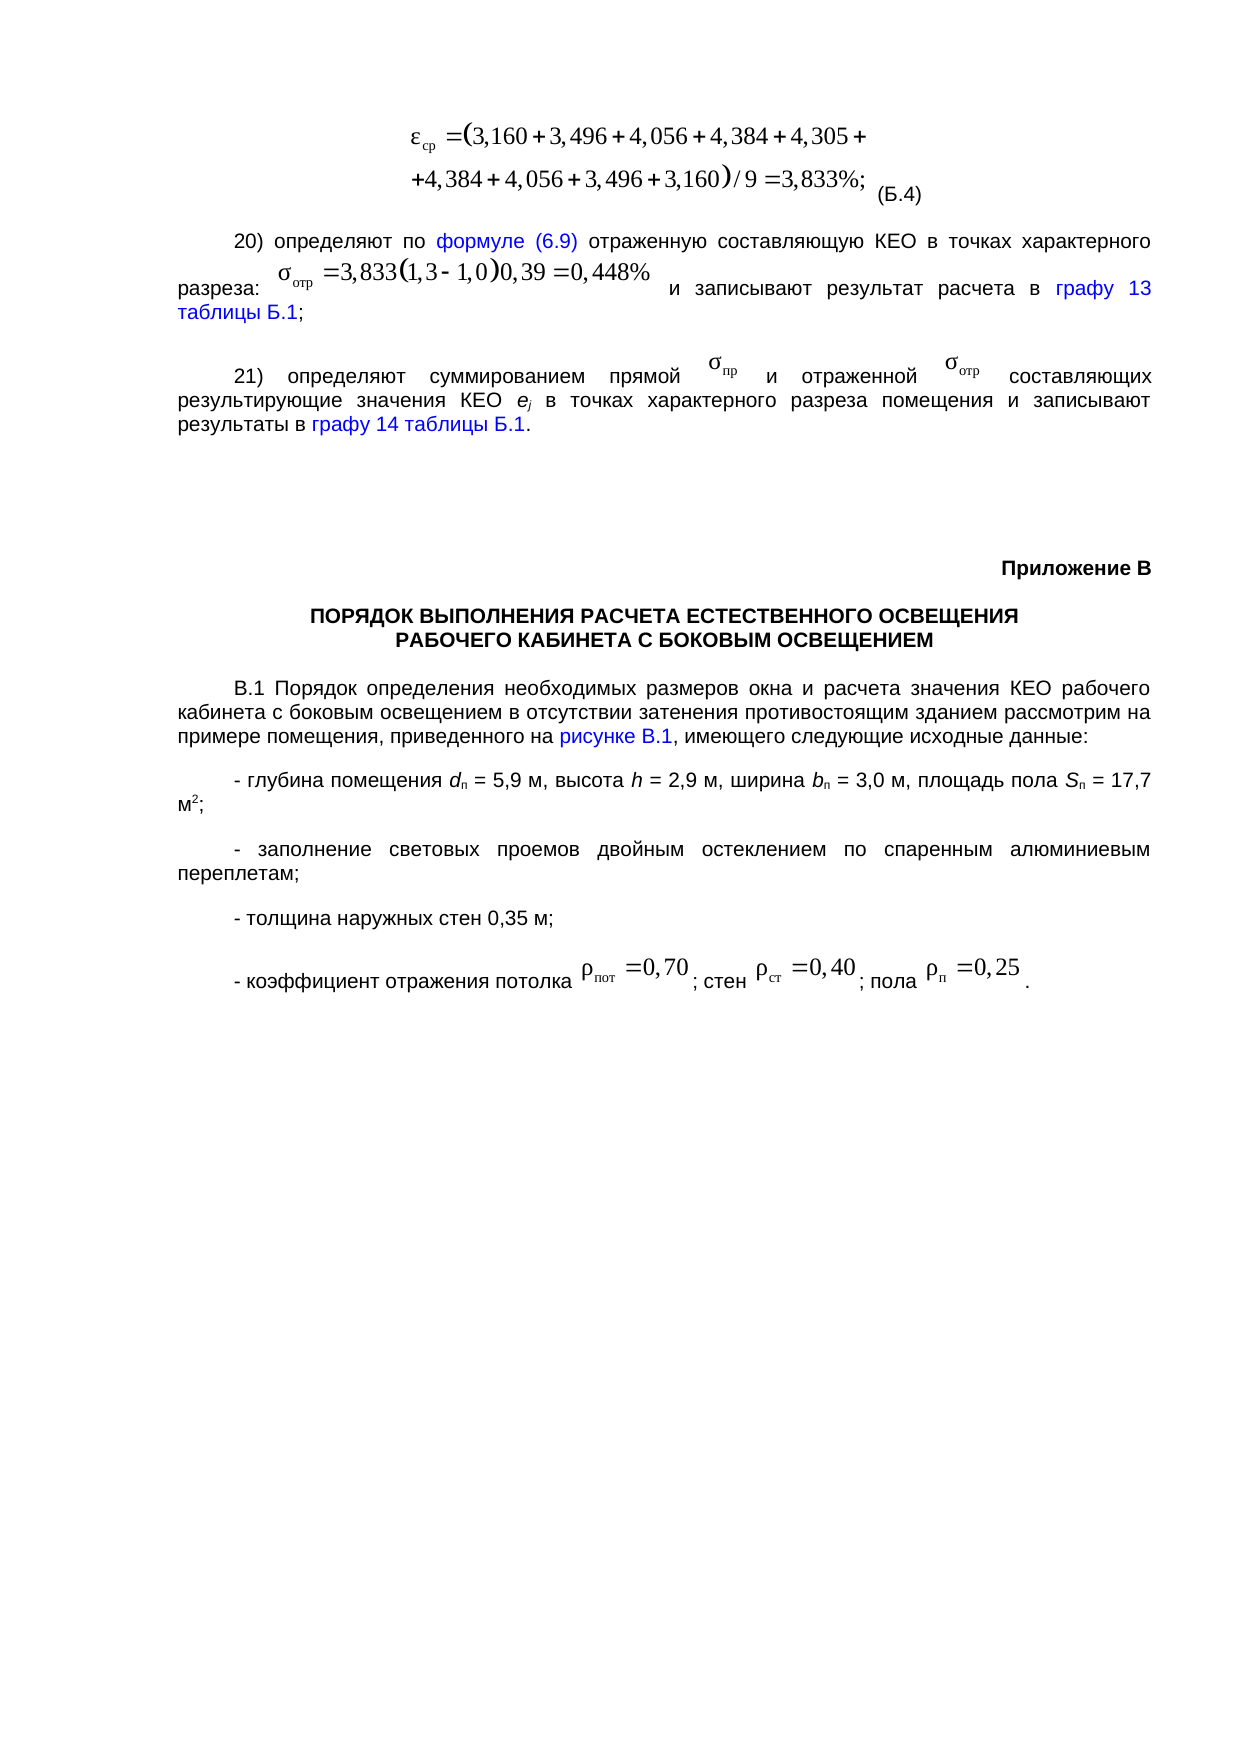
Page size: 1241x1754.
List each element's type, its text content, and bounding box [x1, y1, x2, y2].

title ПОРЯДОК ВЫПОЛНЕНИЯ РАСЧЕТА ЕСТЕСТВЕННОГО ОСВЕЩЕНИЯ [177, 604, 1152, 628]
text В.1 Порядок определения необходимых размеров окна и расчета значения КЕО рабочего кабинета с боковым освещением в отсутствии затенения противостоящим зданием рассмотрим на примере помещения, приведенного на рисунке В.1, имеющего следующие исходные данные: [177, 676, 1152, 747]
text 21) определяют суммированием прямой и отраженной составляющих результирующие значения КЕО ej в точках характерного разреза помещения и записывают результаты в графу 14 таблицы Б.1. [177, 344, 1152, 436]
text 20) определяют по формуле (6.9) отраженную составляющую КЕО в точках характерного разреза: и записывают результат расчета в графу 13 таблицы Б.1; [177, 229, 1152, 324]
text - заполнение световых проемов двойным остеклением по спаренным алюминиевым переплетам; [177, 837, 1152, 885]
text (Б.4) [177, 118, 1152, 205]
text - коэффициент отражения потолка ; стен ; пола . [177, 951, 1152, 992]
text - толщина наружных стен 0,35 м; [177, 906, 1152, 930]
text Приложение В [177, 556, 1152, 580]
title РАБОЧЕГО КАБИНЕТА С БОКОВЫМ ОСВЕЩЕНИЕМ [177, 628, 1152, 652]
text - глубина помещения dп = 5,9 м, высота h = 2,9 м, ширина bп = 3,0 м, площадь пола Sп = 17,7 м2; [177, 768, 1152, 816]
